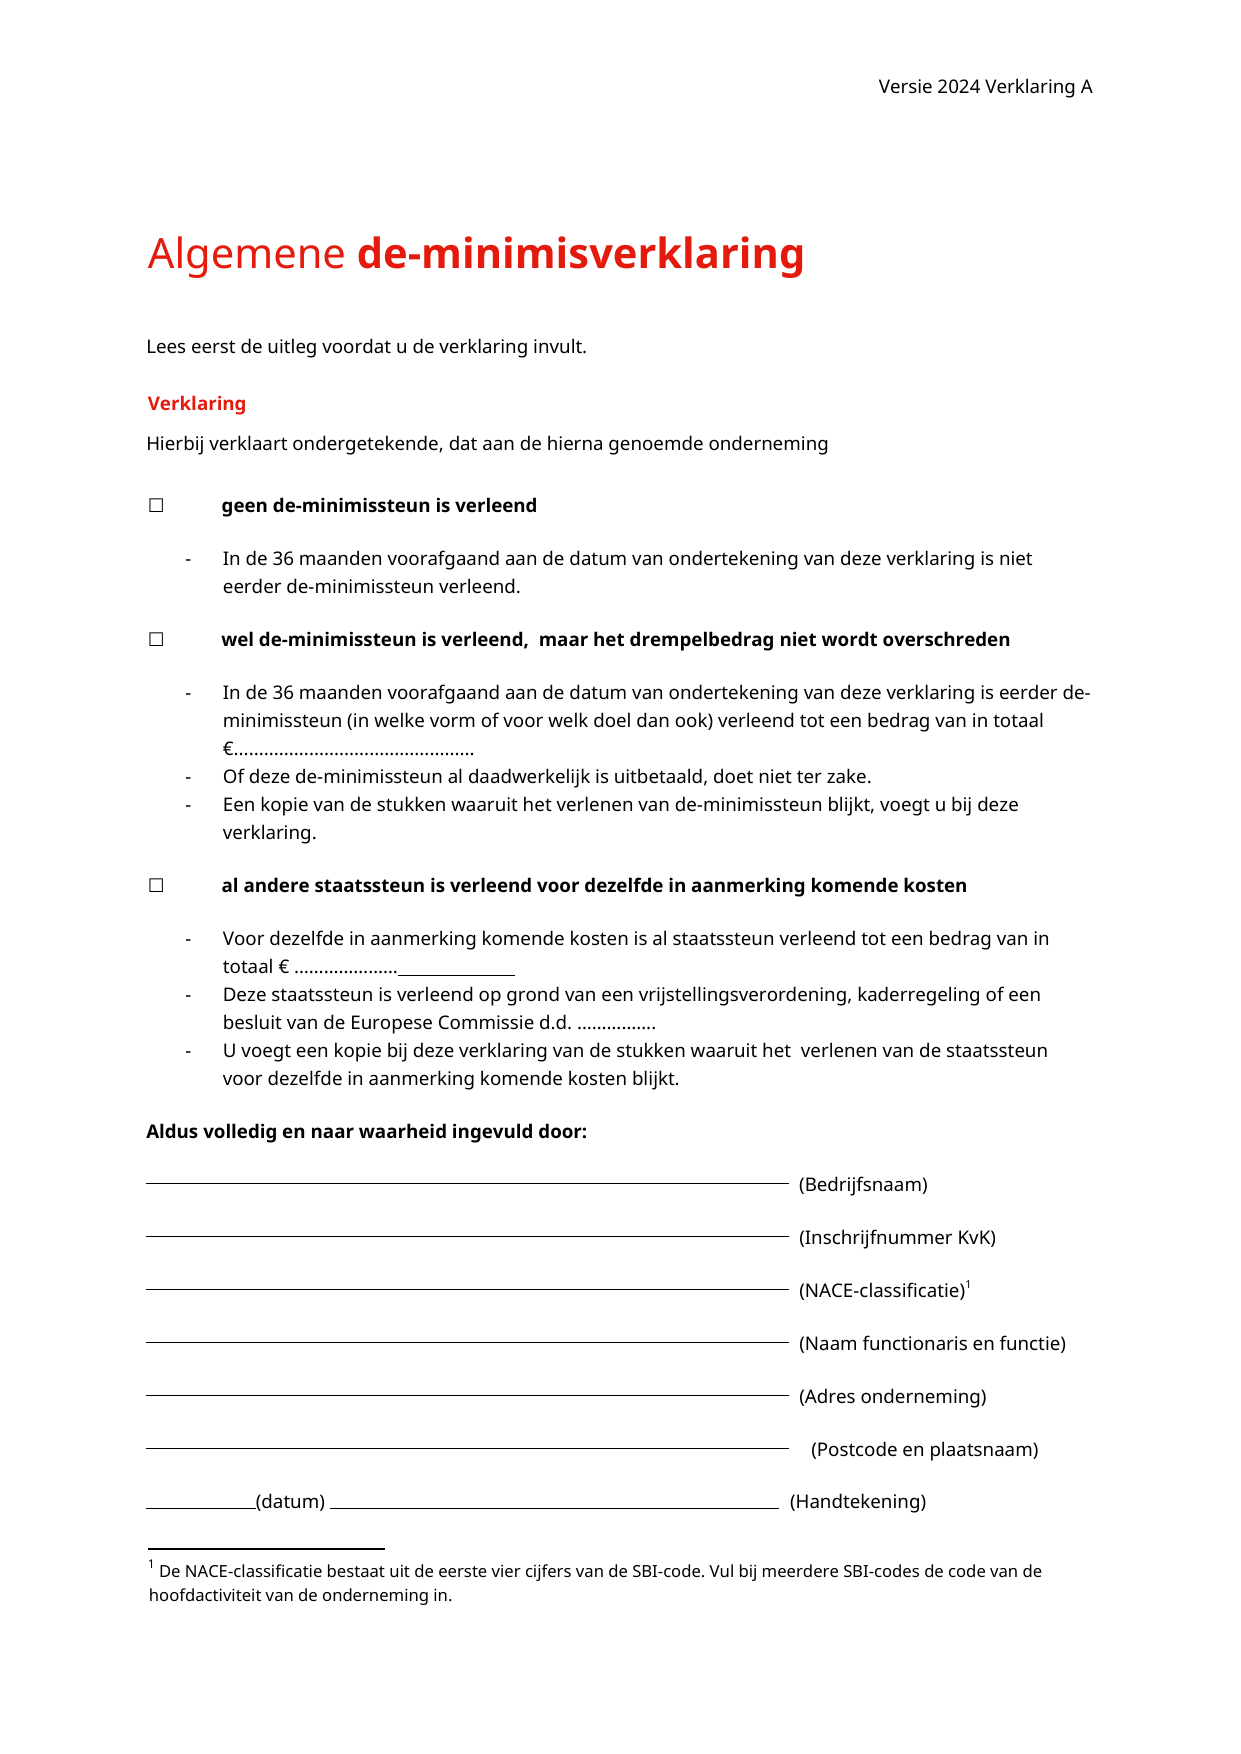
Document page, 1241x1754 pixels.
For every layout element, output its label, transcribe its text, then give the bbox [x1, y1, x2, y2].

list In de 36 maanden voorafgaand aan de datum van ondertekening van deze verklaring is eerder de-minimissteun (in welke vorm of voor welk doel dan ook) verleend tot een bedrag van in totaal €................................................ [185, 679, 1092, 761]
text (Naam functionaris en functie) [146, 1330, 1093, 1356]
list Voor dezelfde in aanmerking komende kosten is al staatssteun verleend tot een bedrag van in totaal € ………………… [185, 925, 1093, 978]
text (Postcode en plaatsnaam) [146, 1436, 1093, 1461]
text (datum) (Handtekening) [146, 1489, 1093, 1514]
text (Adres onderneming) [146, 1383, 1093, 1408]
text Algemene de-minimisverklaring [148, 224, 1093, 281]
text (NACE-classificatie) [146, 1277, 1093, 1303]
text Lees eerst de uitleg voordat u de verklaring invult. [146, 334, 1092, 359]
list Een kopie van de stukken waaruit het verlenen van de-minimissteun blijkt, voegt u bij deze verklaring. [185, 791, 1092, 845]
list U voegt een kopie bij deze verklaring van de stukken waaruit het verlenen van de staatssteun voor dezelfde in aanmerking komende kosten blijkt. [185, 1037, 1093, 1091]
list Deze staatssteun is verleend op grond van een vrijstellingsverordening, kaderregeling of een besluit van de Europese Commissie d.d. ……………. [185, 981, 1093, 1034]
text Aldus volledig en naar waarheid ingevuld door: [146, 1118, 1093, 1143]
text Hierbij verklaart ondergetekende, dat aan de hierna genoemde onderneming [146, 430, 1092, 456]
list Of deze de-minimissteun al daadwerkelijk is uitbetaald, doet niet ter zake. [185, 763, 1092, 789]
text (Bedrijfsnaam) [146, 1171, 1093, 1197]
text ☐ geen de-minimissteun is verleend [148, 492, 1092, 518]
text (Inschrijfnummer KvK) [146, 1224, 1093, 1250]
text ☐ wel de-minimissteun is verleend, maar het drempelbedrag niet wordt overschreden [148, 626, 1092, 652]
list In de 36 maanden voorafgaand aan de datum van ondertekening van deze verklaring is niet eerder de-minimissteun verleend. [185, 545, 1092, 599]
text ☐ al andere staatssteun is verleend voor dezelfde in aanmerking komende kosten [148, 872, 1092, 898]
subtitle Verklaring [148, 390, 1093, 416]
